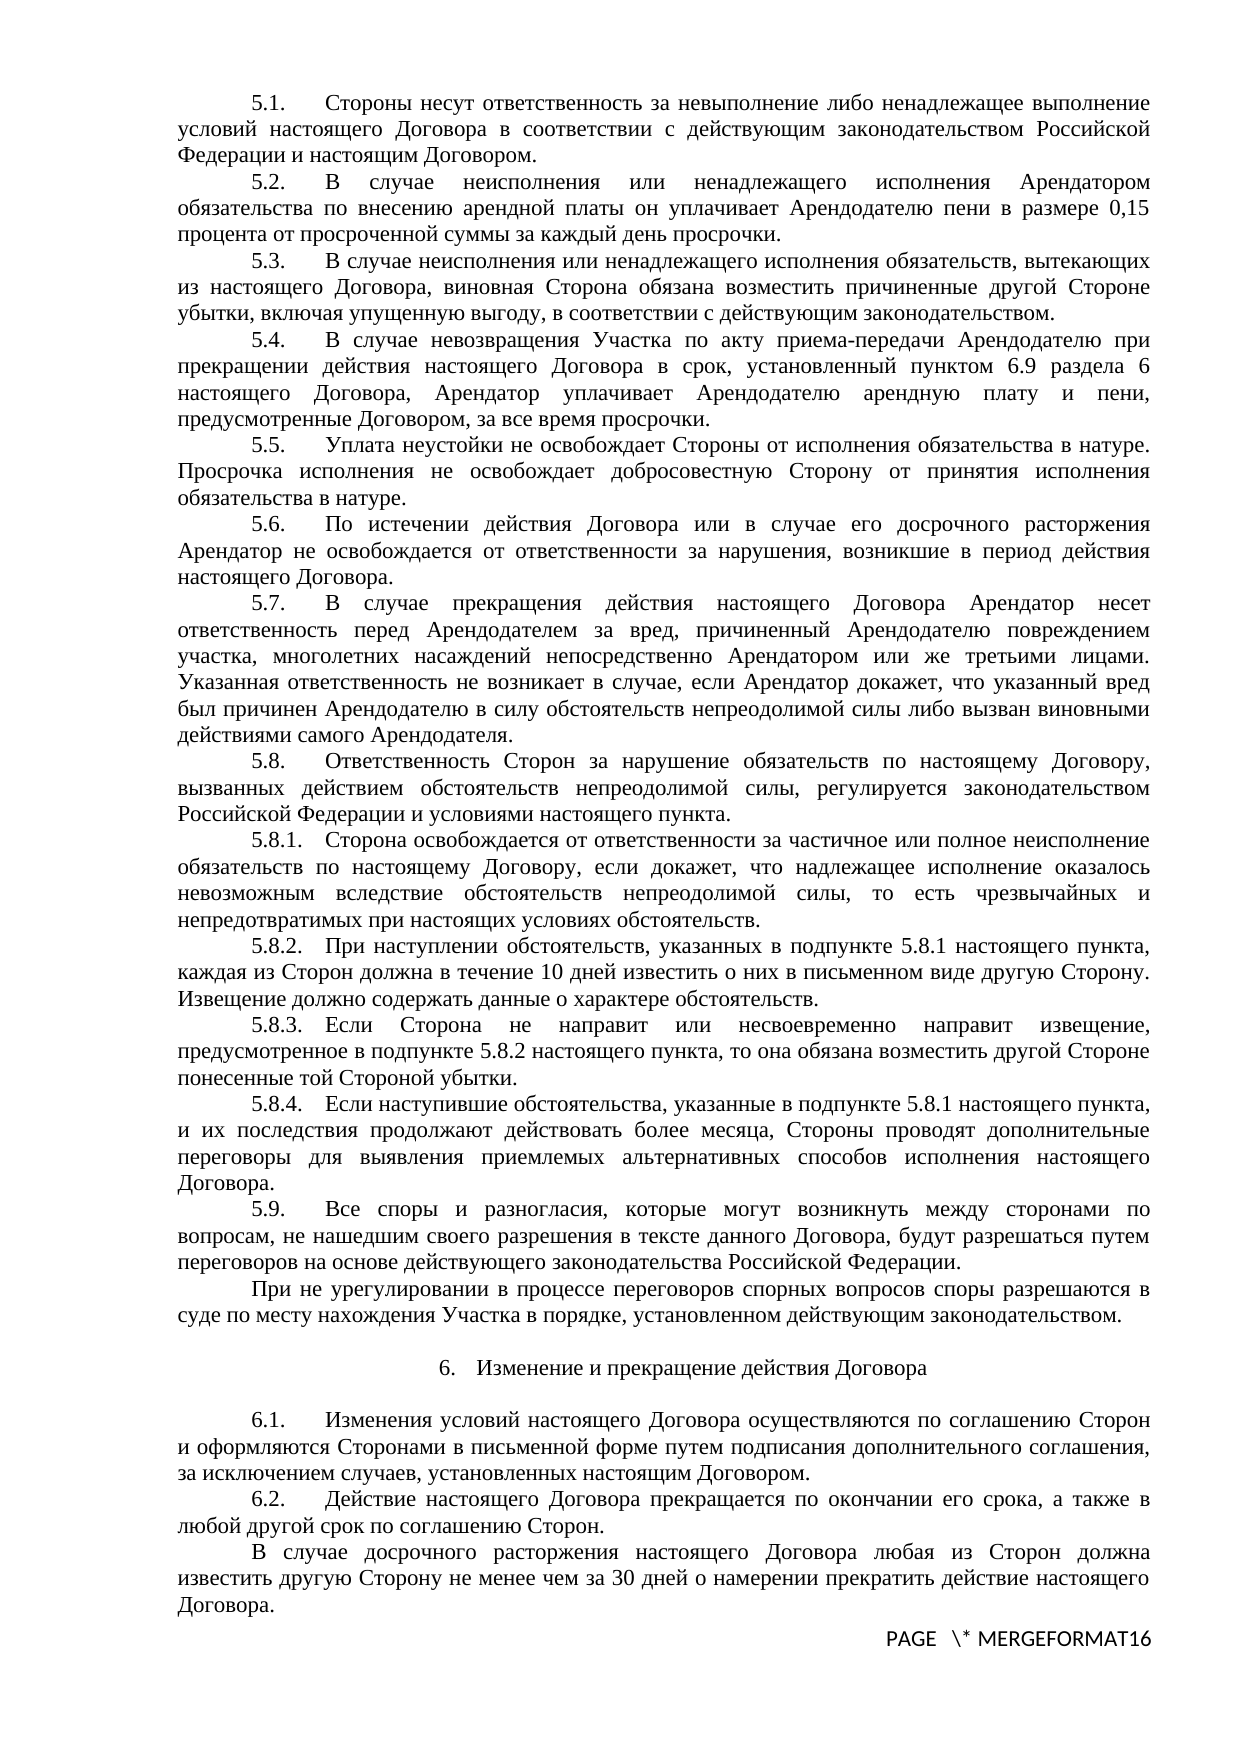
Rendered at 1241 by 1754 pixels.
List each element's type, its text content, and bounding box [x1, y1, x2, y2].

text 5.8.3. Если Сторона не направит или несвоевременно направит извещение, предусмотренное в подпункте 5.8.2 настоящего пункта, то она обязана возместить другой Стороне понесенные той Стороной убытки. [177, 1011, 1152, 1090]
text 5.6. По истечении действия Договора или в случае его досрочного расторжения Арендатор не освобождается от ответственности за нарушения, возникшие в период действия настоящего Договора. [177, 510, 1152, 589]
text 5.1. Стороны несут ответственность за невыполнение либо ненадлежащее выполнение условий настоящего Договора в соответствии с действующим законодательством Российской Федерации и настоящим Договором. [177, 89, 1152, 168]
text 5.8.1. Сторона освобождается от ответственности за частичное или полное неисполнение обязательств по настоящему Договору, если докажет, что надлежащее исполнение оказалось невозможным вследствие обстоятельств непреодолимой силы, то есть чрезвычайных и непредотвратимых при настоящих условиях обстоятельств. [177, 827, 1152, 932]
text 5.8.4. Если наступившие обстоятельства, указанные в подпункте 5.8.1 настоящего пункта, и их последствия продолжают действовать более месяца, Стороны проводят дополнительные переговоры для выявления приемлемых альтернативных способов исполнения настоящего Договора. [177, 1090, 1152, 1196]
text При не урегулировании в процессе переговоров спорных вопросов споры разрешаются в суде по месту нахождения Участка в порядке, установленном действующим законодательством. [177, 1274, 1152, 1327]
text 5.4. В случае невозвращения Участка по акту приема-передачи Арендодателю при прекращении действия настоящего Договора в срок, установленный пунктом 6.9 раздела 6 настоящего Договора, Арендатор уплачивает Арендодателю арендную плату и пени, предусмотренные Договором, за все время просрочки. [177, 326, 1152, 431]
list Изменение и прекращение действия Договора [215, 1354, 1152, 1380]
text 5.3. В случае неисполнения или ненадлежащего исполнения обязательств, вытекающих из настоящего Договора, виновная Сторона обязана возместить причиненные другой Стороне убытки, включая упущенную выгоду, в соответствии с действующим законодательством. [177, 247, 1152, 326]
text 6.1. Изменения условий настоящего Договора осуществляются по соглашению Сторон и оформляются Сторонами в письменной форме путем подписания дополнительного соглашения, за исключением случаев, установленных настоящим Договором. [177, 1406, 1152, 1485]
text 5.7. В случае прекращения действия настоящего Договора Арендатор несет ответственность перед Арендодателем за вред, причиненный Арендодателю повреждением участка, многолетних насаждений непосредственно Арендатором или же третьими лицами. Указанная ответственность не возникает в случае, если Арендатор докажет, что указанный вред был причинен Арендодателю в силу обстоятельств непреодолимой силы либо вызван виновными действиями самого Арендодателя. [177, 589, 1152, 747]
text В случае досрочного расторжения настоящего Договора любая из Сторон должна известить другую Сторону не менее чем за 30 дней о намерении прекратить действие настоящего Договора. [177, 1538, 1152, 1617]
text 6.2. Действие настоящего Договора прекращается по окончании его срока, а также в любой другой срок по соглашению Сторон. [177, 1485, 1152, 1538]
text 5.8.2. При наступлении обстоятельств, указанных в подпункте 5.8.1 настоящего пункта, каждая из Сторон должна в течение 10 дней известить о них в письменном виде другую Сторону. Извещение должно содержать данные о характере обстоятельств. [177, 932, 1152, 1011]
text 5.5. Уплата неустойки не освобождает Стороны от исполнения обязательства в натуре. Просрочка исполнения не освобождает добросовестную Сторону от принятия исполнения обязательства в натуре. [177, 431, 1152, 510]
text 5.9. Все споры и разногласия, которые могут возникнуть между сторонами по вопросам, не нашедшим своего разрешения в тексте данного Договора, будут разрешаться путем переговоров на основе действующего законодательства Российской Федерации. [177, 1196, 1152, 1274]
text 5.8. Ответственность Сторон за нарушение обязательств по настоящему Договору, вызванных действием обстоятельств непреодолимой силы, регулируется законодательством Российской Федерации и условиями настоящего пункта. [177, 747, 1152, 827]
text 5.2. В случае неисполнения или ненадлежащего исполнения Арендатором обязательства по внесению арендной платы он уплачивает Арендодателю пени в размере 0,15 процента от просроченной суммы за каждый день просрочки. [177, 168, 1152, 247]
